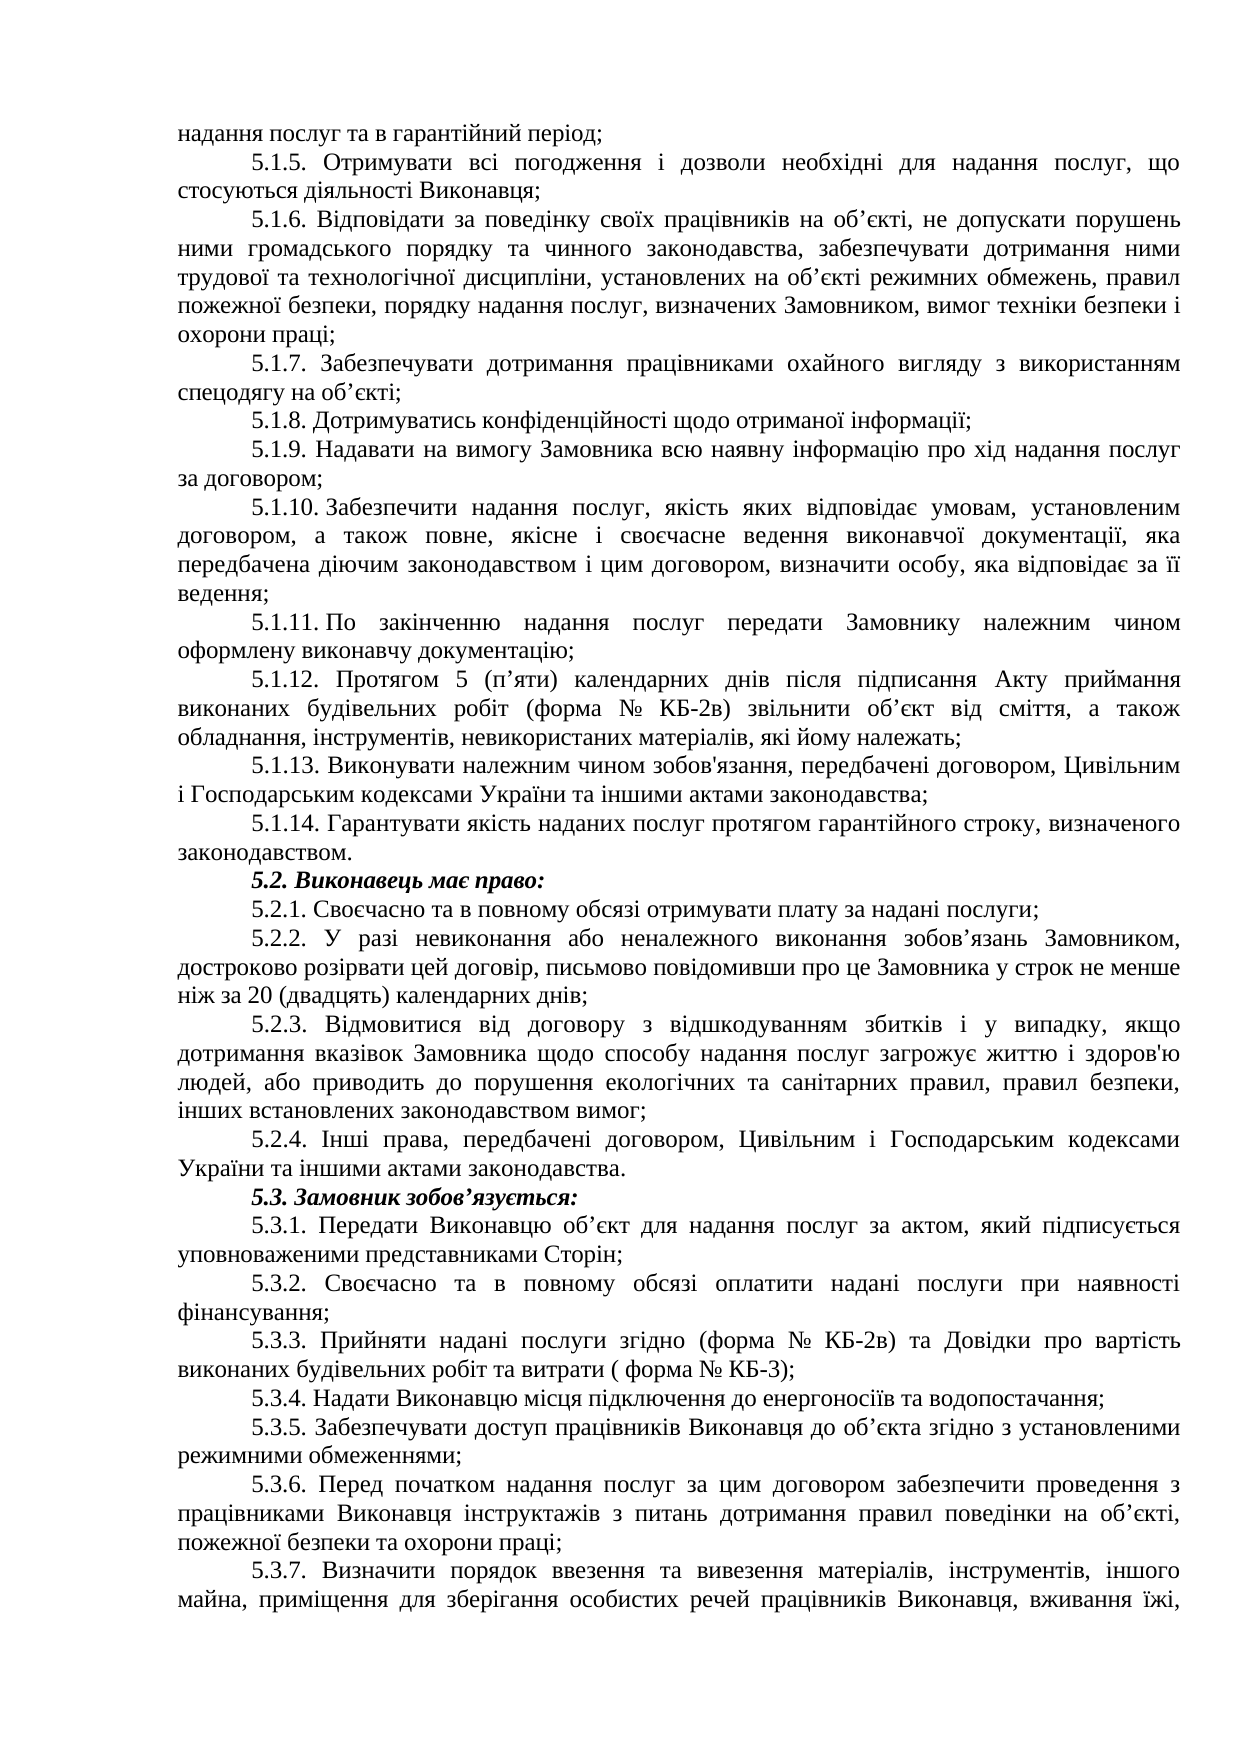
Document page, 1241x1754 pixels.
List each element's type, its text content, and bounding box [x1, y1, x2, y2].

text 5.3.6. Перед початком надання послуг за цим договором забезпечити проведення з працівниками Виконавця інструктажів з питань дотримання правил поведінки на об’єкті, пожежної безпеки та охорони праці; [177, 1469, 1181, 1556]
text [177, 118, 1181, 147]
text 5.2.1. Своєчасно та в повному обсязі отримувати плату за надані послуги; [177, 894, 1181, 923]
text 5.1.8. Дотримуватись конфіденційності щодо отриманої інформації; [177, 406, 1181, 434]
text 5.1.12. Протягом 5 (п’яти) календарних днів після підписання Акту приймання виконаних будівельних робіт (форма № КБ-2в) звільнити об’єкт від сміття, а також обладнання, інструментів, невикористаних матеріалів, які йому належать; [177, 664, 1181, 751]
text 5.2.4. Інші права, передбачені договором, Цивільним і Господарським кодексами України та іншими актами законодавства. [177, 1124, 1181, 1182]
text 5.1.11. По закінченню надання послуг передати Замовнику належним чином оформлену виконавчу документацію; [177, 607, 1181, 664]
text 5.2.3. Відмовитися від договору з відшкодуванням збитків і у випадку, якщо дотримання вказівок Замовника щодо способу надання послуг загрожує життю і здоров'ю людей, або приводить до порушення екологічних та санітарних правил, правил безпеки, інших встановлених законодавством вимог; [177, 1009, 1181, 1124]
text 5.1.5. Отримувати всі погодження і дозволи необхідні для надання послуг, що стосуються діяльності Виконавця; [177, 147, 1181, 204]
text 5.1.13. Виконувати належним чином зобов'язання, передбачені договором, Цивільним і Господарським кодексами України та іншими актами законодавства; [177, 751, 1181, 808]
text 5.3.2. Своєчасно та в повному обсязі оплатити надані послуги при наявності фінансування; [177, 1268, 1181, 1326]
text 5.2.2. У разі невиконання або неналежного виконання зобов’язань Замовником, достроково розірвати цей договір, письмово повідомивши про це Замовника у строк не менше ніж за 20 (двадцять) календарних днів; [177, 923, 1181, 1009]
text 5.1.7. Забезпечувати дотримання працівниками охайного вигляду з використанням спецодягу на об’єкті; [177, 348, 1181, 406]
text 5.3.4. Надати Виконавцю місця підключення до енергоносіїв та водопостачання; [177, 1383, 1181, 1412]
text 5.1.9. Надавати на вимогу Замовника всю наявну інформацію про хід надання послуг за договором; [177, 434, 1181, 492]
text 5.3.5. Забезпечувати доступ працівників Виконавця до об’єкта згідно з установленими режимними обмеженнями; [177, 1412, 1181, 1469]
text 5.2. Виконавець має право: [177, 866, 1181, 894]
text 5.3.3. Прийняти надані послуги згідно (форма № КБ-2в) та Довідки про вартість виконаних будівельних робіт та витрати ( форма № КБ-3); [177, 1326, 1181, 1383]
text 5.3.1. Передати Виконавцю об’єкт для надання послуг за актом, який підписується уповноваженими представниками Сторін; [177, 1211, 1181, 1268]
text 5.1.10. Забезпечити надання послуг, якість яких відповідає умовам, установленим договором, а також повне, якісне і своєчасне ведення виконавчої документації, яка передбачена діючим законодавством і цим договором, визначити особу, яка відповідає за її ведення; [177, 492, 1181, 607]
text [177, 1556, 1181, 1613]
text 5.1.14. Гарантувати якість наданих послуг протягом гарантійного строку, визначеного законодавством. [177, 808, 1181, 866]
text 5.3. Замовник зобов’язується: [177, 1182, 1181, 1211]
text 5.1.6. Відповідати за поведінку своїх працівників на об’єкті, не допускати порушень ними громадського порядку та чинного законодавства, забезпечувати дотримання ними трудової та технологічної дисципліни, установлених на об’єкті режимних обмежень, правил пожежної безпеки, порядку надання послуг, визначених Замовником, вимог техніки безпеки і охорони праці; [177, 204, 1181, 348]
